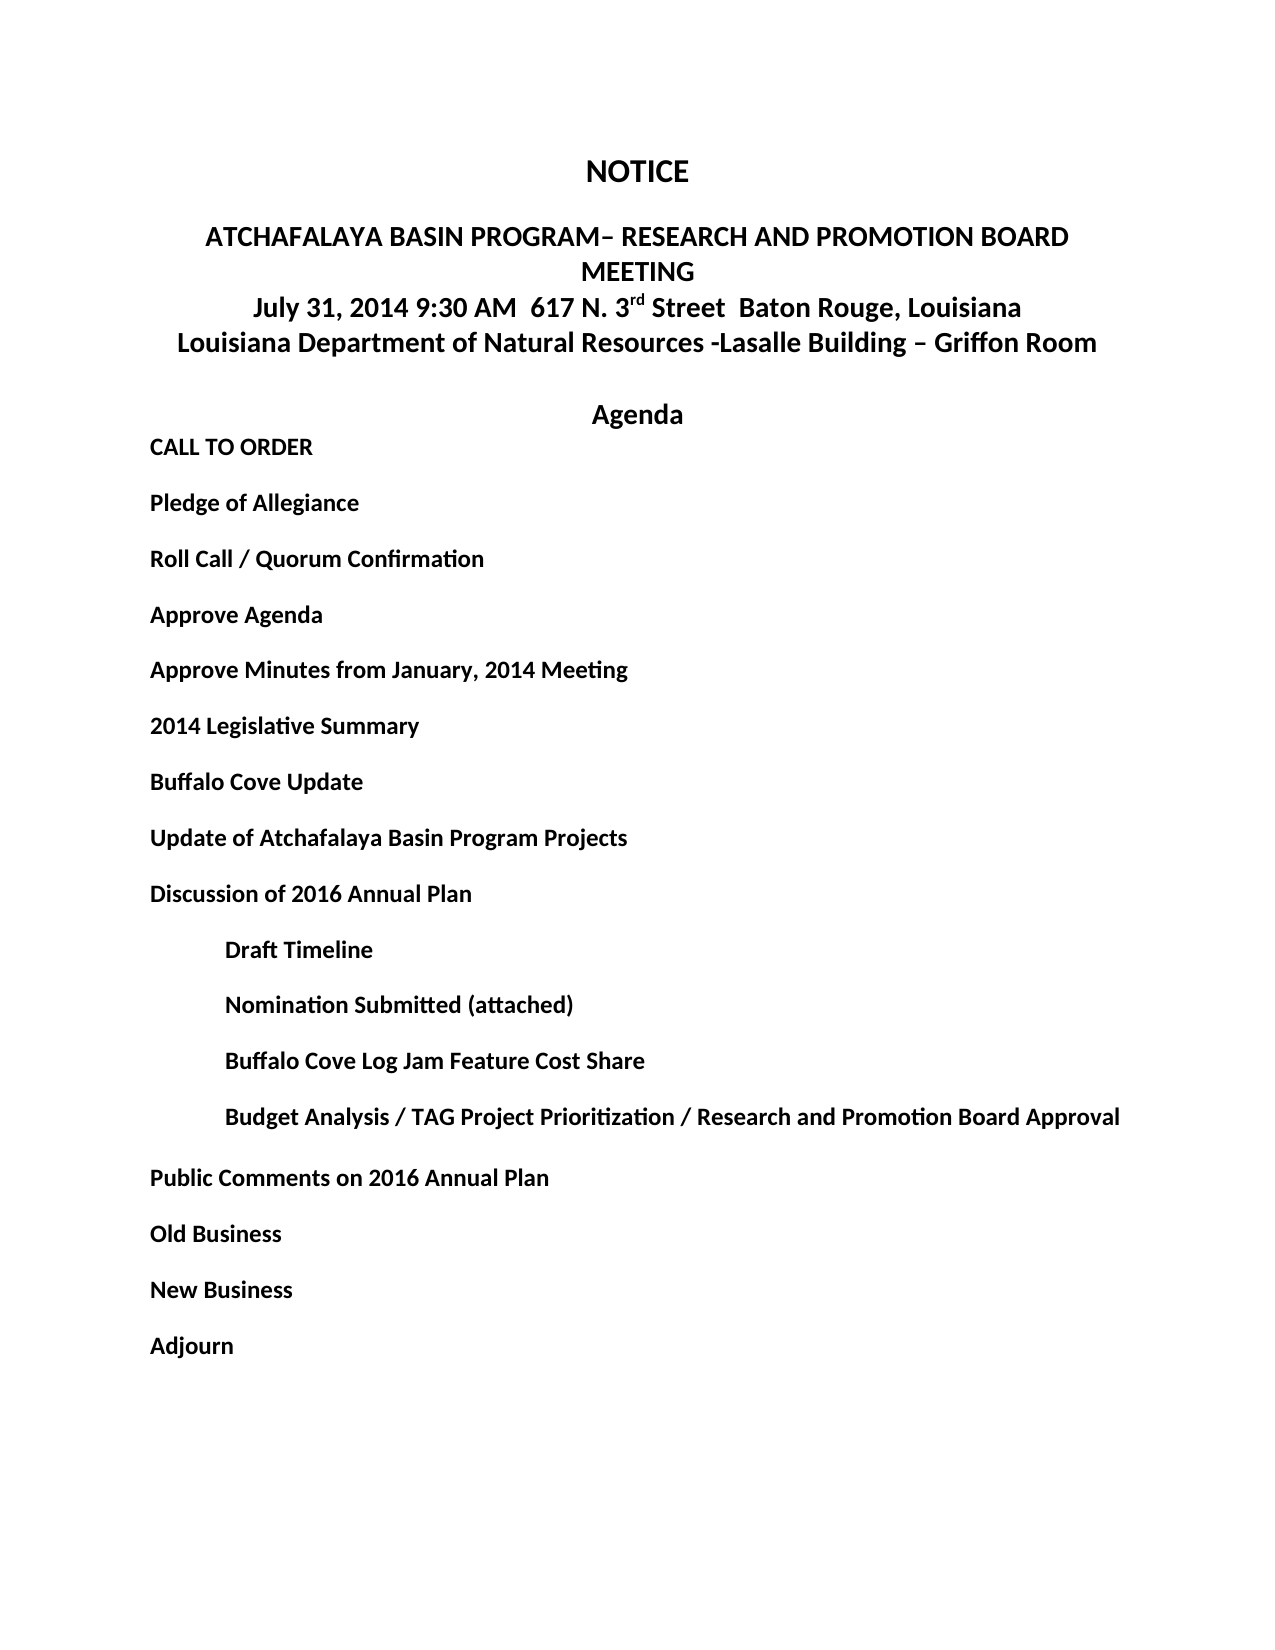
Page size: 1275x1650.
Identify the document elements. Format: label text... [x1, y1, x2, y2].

text Old Business [150, 1218, 1125, 1249]
text Pledge of Allegiance [150, 487, 1125, 518]
text Public Comments on 2016 Annual Plan [150, 1162, 1125, 1193]
text ATCHAFALAYA BASIN PROGRAM– RESEARCH AND PROMOTION BOARD MEETING [150, 218, 1125, 289]
text Approve Agenda [150, 599, 1125, 629]
text New Business [150, 1274, 1125, 1304]
text Approve Minutes from January, 2014 Meeting [150, 655, 1125, 685]
text Adjourn [150, 1330, 1125, 1360]
text July 31, 2014 9:30 AM 617 N. 3rd Street Baton Rouge, Louisiana [150, 289, 1125, 324]
text Discussion of 2016 Annual Plan [150, 878, 1125, 908]
text Agenda [150, 360, 1125, 431]
text Update of Atchafalaya Basin Program Projects [150, 822, 1125, 853]
text 2014 Legislative Summary [150, 711, 1125, 741]
text Nomination Submitted (attached) [225, 990, 1125, 1020]
text Roll Call / Quorum Confirmation [150, 543, 1125, 573]
text Budget Analysis / TAG Project Prioritization / Research and Promotion Board Approval [225, 1101, 1125, 1132]
text CALL TO ORDER [150, 431, 1125, 462]
text Louisiana Department of Natural Resources -Lasalle Building – Griffon Room [150, 324, 1125, 360]
text NOTICE [150, 150, 1125, 191]
text Draft Timeline [150, 934, 1125, 964]
text Buffalo Cove Update [150, 766, 1125, 797]
text Buffalo Cove Log Jam Feature Cost Share [225, 1046, 1125, 1076]
